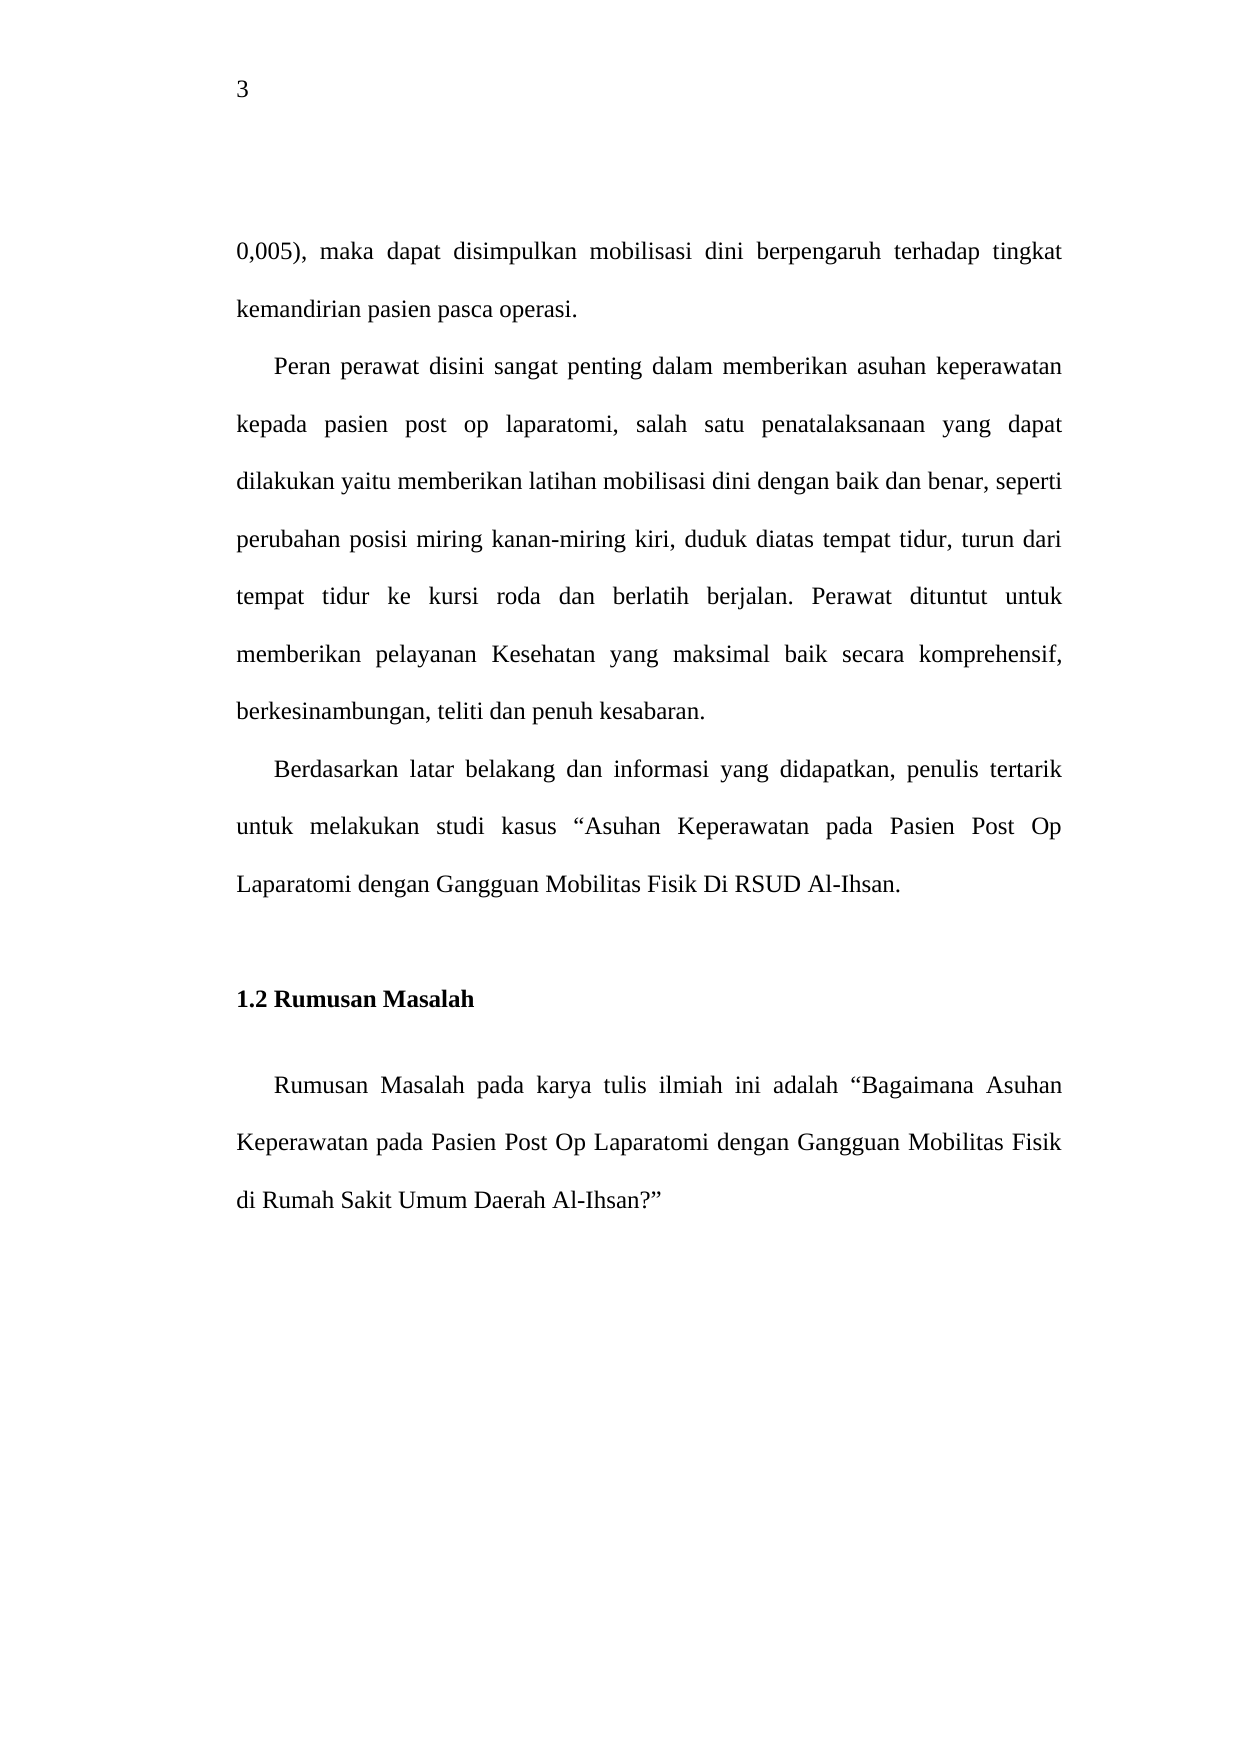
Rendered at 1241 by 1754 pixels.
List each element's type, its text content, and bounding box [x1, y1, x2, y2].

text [236, 236, 1063, 322]
text Berdasarkan latar belakang dan informasi yang didapatkan, penulis tertarik untuk melakukan studi kasus “Asuhan Keperawatan pada Pasien Post Op Laparatomi dengan Gangguan Mobilitas Fisik Di RSUD Al-Ihsan. [236, 754, 1063, 897]
text Rumusan Masalah pada karya tulis ilmiah ini adalah “Bagaimana Asuhan Keperawatan pada Pasien Post Op Laparatomi dengan Gangguan Mobilitas Fisik di Rumah Sakit Umum Daerah Al-Ihsan?” [236, 1070, 1063, 1214]
text Rumusan Masalah [236, 984, 1063, 1012]
text Peran perawat disini sangat penting dalam memberikan asuhan keperawatan kepada pasien post op laparatomi, salah satu penatalaksanaan yang dapat dilakukan yaitu memberikan latihan mobilisasi dini dengan baik dan benar, seperti perubahan posisi miring kanan-miring kiri, duduk diatas tempat tidur, turun dari tempat tidur ke kursi roda dan berlatih berjalan. Perawat dituntut untuk memberikan pelayanan Kesehatan yang maksimal baik secara komprehensif, berkesinambungan, teliti dan penuh kesabaran. [236, 351, 1063, 725]
